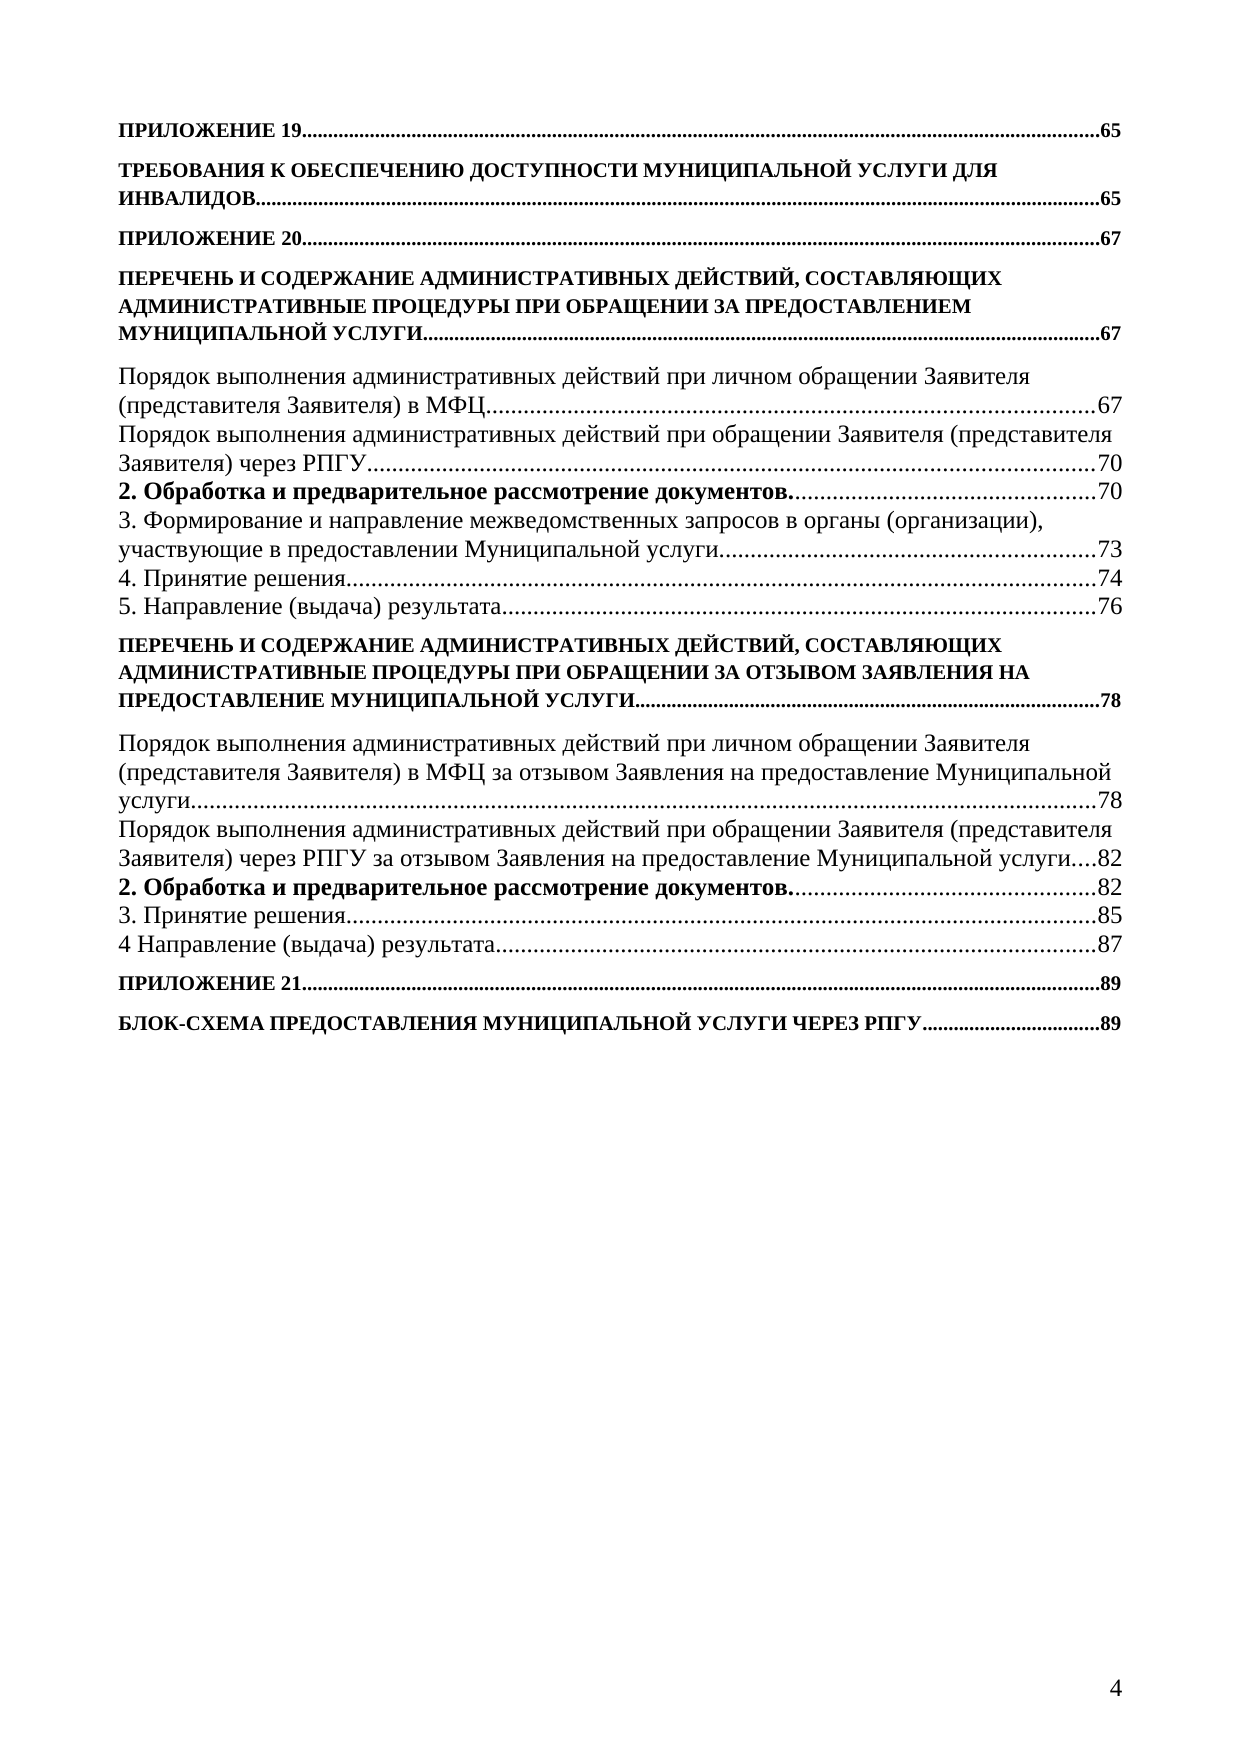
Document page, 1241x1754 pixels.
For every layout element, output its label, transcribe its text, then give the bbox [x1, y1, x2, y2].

text 2. Обработка и предварительное рассмотрение документов. 70 [118, 476, 1122, 505]
text 4 Направление (выдача) результата. 87 [118, 929, 1122, 958]
text Перечень и содержание административных действий, составляющих административные процедуры при обращении за отзывом Заявления на предоставление Муниципальной услуги. 78 [118, 633, 1122, 712]
text 2. Обработка и предварительное рассмотрение документов. 82 [118, 872, 1122, 900]
text Порядок выполнения административных действий при обращении Заявителя (представителя Заявителя) через РПГУ. 70 [118, 419, 1122, 476]
text Порядок выполнения административных действий при личном обращении Заявителя (представителя Заявителя) в МФЦ 67 [118, 361, 1122, 419]
text Приложение 20 67 [118, 226, 1122, 250]
text 3. Формирование и направление межведомственных запросов в органы (организации), участвующие в предоставлении Муниципальной услуги. 73 [118, 505, 1122, 563]
text 3. Принятие решения. 85 [118, 900, 1122, 929]
text Блок-схема предоставления Муниципальной услуги через РПГУ 89 [118, 1011, 1122, 1034]
text Требования к обеспечению доступности Муниципальной услуги для инвалидов 65 [118, 158, 1122, 210]
text Порядок выполнения административных действий при обращении Заявителя (представителя Заявителя) через РПГУ за отзывом Заявления на предоставление Муниципальной услуги. 82 [118, 814, 1122, 872]
text Приложение 19 65 [118, 118, 1122, 142]
text Приложение 21 89 [118, 970, 1122, 994]
text 4. Принятие решения. 74 [118, 563, 1122, 591]
text 5. Направление (выдача) результата. 76 [118, 591, 1122, 620]
text Перечень и содержание административных действий, составляющих административные процедуры при обращении за предоставлением Муниципальной услуги 67 [118, 266, 1122, 345]
text Порядок выполнения административных действий при личном обращении Заявителя (представителя Заявителя) в МФЦ за отзывом Заявления на предоставление Муниципальной услуги. 78 [118, 728, 1122, 814]
